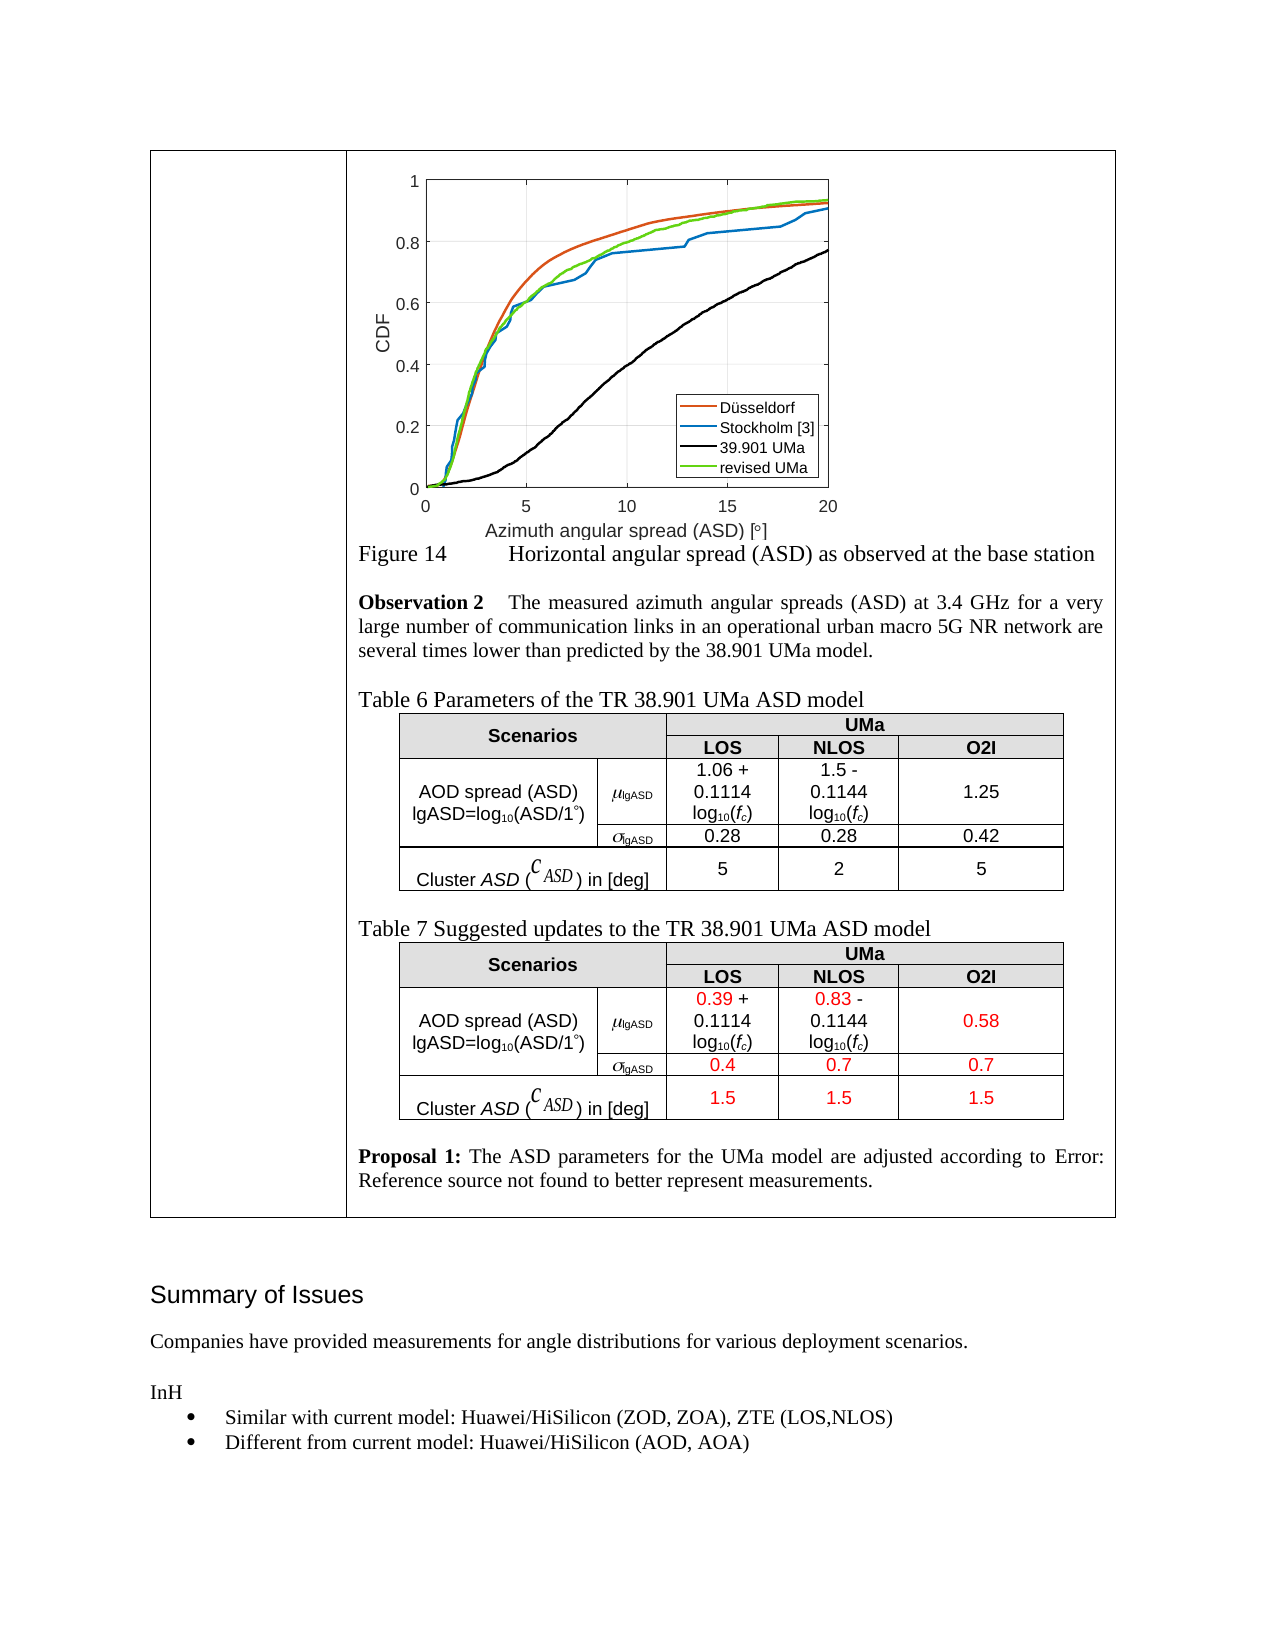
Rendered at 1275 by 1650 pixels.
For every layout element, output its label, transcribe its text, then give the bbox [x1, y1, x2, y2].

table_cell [151, 151, 346, 1217]
subtitle Summary of Issues [150, 1281, 1125, 1309]
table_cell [347, 151, 1115, 1217]
text InH [150, 1380, 1125, 1404]
list Similar with current model: Huawei/HiSilicon (ZOD, ZOA), ZTE (LOS,NLOS) [187, 1405, 1125, 1429]
list Different from current model: Huawei/HiSilicon (AOD, AOA) [187, 1430, 1125, 1454]
text Companies have provided measurements for angle distributions for various deployment scenarios. [150, 1329, 1125, 1353]
